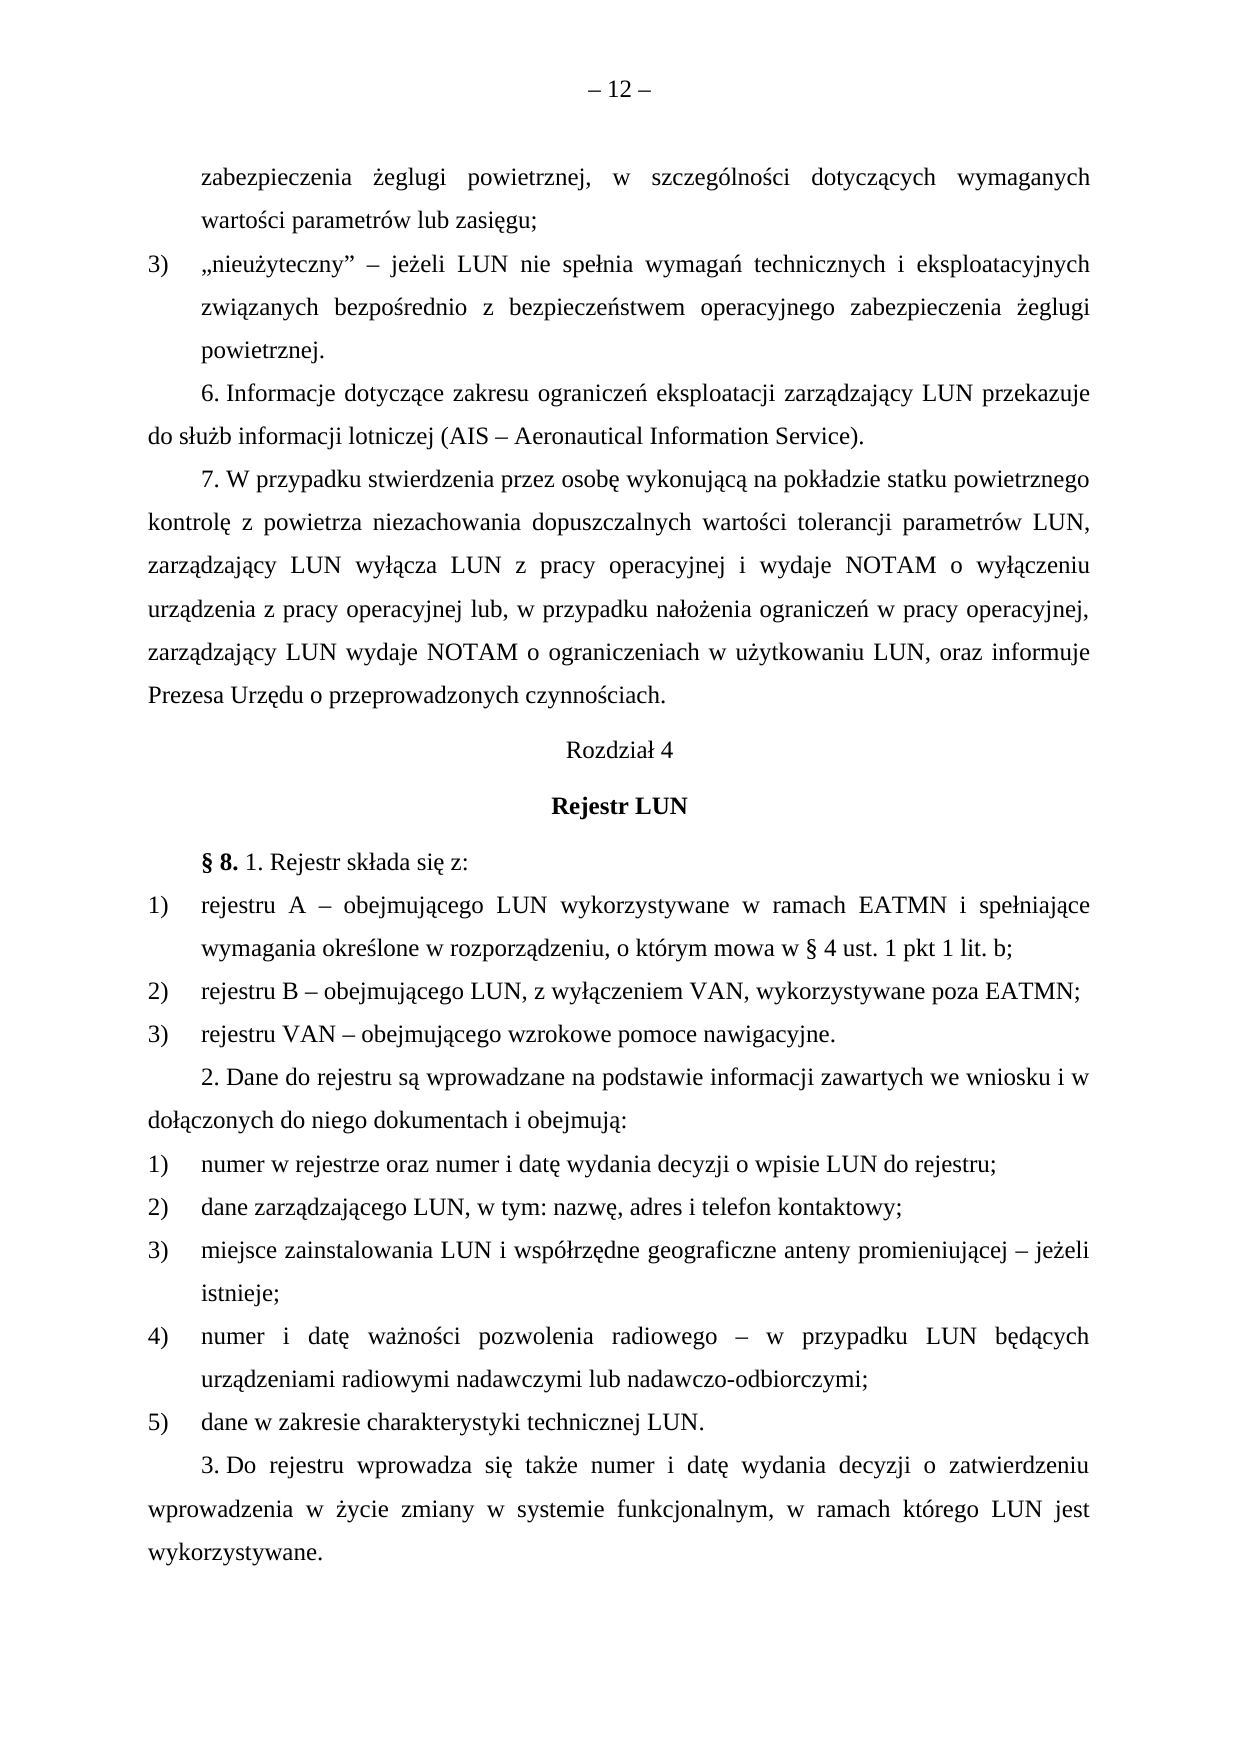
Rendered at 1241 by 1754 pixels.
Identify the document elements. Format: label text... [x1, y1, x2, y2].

text § 8. 1. Rejestr składa się z: [148, 847, 1091, 876]
text 1) rejestru A – obejmującego LUN wykorzystywane w ramach EATMN i spełniające wymagania określone w rozporządzeniu, o którym mowa w § 4 ust. 1 pkt 1 lit. b; [148, 890, 1091, 962]
text 2) dane zarządzającego LUN, w tym: nazwę, adres i telefon kontaktowy; [148, 1192, 1091, 1221]
text 3) „nieużyteczny” – jeżeli LUN nie spełnia wymagań technicznych i eksploatacyjnych związanych bezpośrednio z bezpieczeństwem operacyjnego zabezpieczenia żeglugi powietrznej. [148, 249, 1091, 364]
text 3. Do rejestru wprowadza się także numer i datę wydania decyzji o zatwierdzeniu wprowadzenia w życie zmiany w systemie funkcjonalnym, w ramach którego LUN jest wykorzystywane. [148, 1451, 1091, 1566]
text 1) numer w rejestrze oraz numer i datę wydania decyzji o wpisie LUN do rejestru; [148, 1149, 1091, 1177]
text 7. W przypadku stwierdzenia przez osobę wykonującą na pokładzie statku powietrznego kontrolę z powietrza niezachowania dopuszczalnych wartości tolerancji parametrów LUN, zarządzający LUN wyłącza LUN z pracy operacyjnej i wydaje NOTAM o wyłączeniu urządzenia z pracy operacyjnej lub, w przypadku nałożenia ograniczeń w pracy operacyjnej, zarządzający LUN wydaje NOTAM o ograniczeniach w użytkowaniu LUN, oraz informuje Prezesa Urzędu o przeprowadzonych czynnościach. [148, 464, 1091, 709]
text 2. Dane do rejestru są wprowadzane na podstawie informacji zawartych we wniosku i w dołączonych do niego dokumentach i obejmują: [148, 1062, 1091, 1134]
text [148, 162, 1091, 234]
text 5) dane w zakresie charakterystyki technicznej LUN. [148, 1407, 1091, 1436]
text Rejestr LUN [148, 791, 1091, 820]
text 3) rejestru VAN – obejmującego wzrokowe pomoce nawigacyjne. [148, 1019, 1091, 1048]
text 2) rejestru B – obejmującego LUN, z wyłączeniem VAN, wykorzystywane poza EATMN; [148, 976, 1091, 1005]
text Rozdział 4 [148, 736, 1091, 764]
text 6. Informacje dotyczące zakresu ograniczeń eksploatacji zarządzający LUN przekazuje do służb informacji lotniczej (AIS – Aeronautical Information Service). [148, 378, 1091, 450]
text 4) numer i datę ważności pozwolenia radiowego – w przypadku LUN będących urządzeniami radiowymi nadawczymi lub nadawczo-odbiorczymi; [148, 1321, 1091, 1393]
text 3) miejsce zainstalowania LUN i współrzędne geograficzne anteny promieniującej – jeżeli istnieje; [148, 1235, 1091, 1307]
